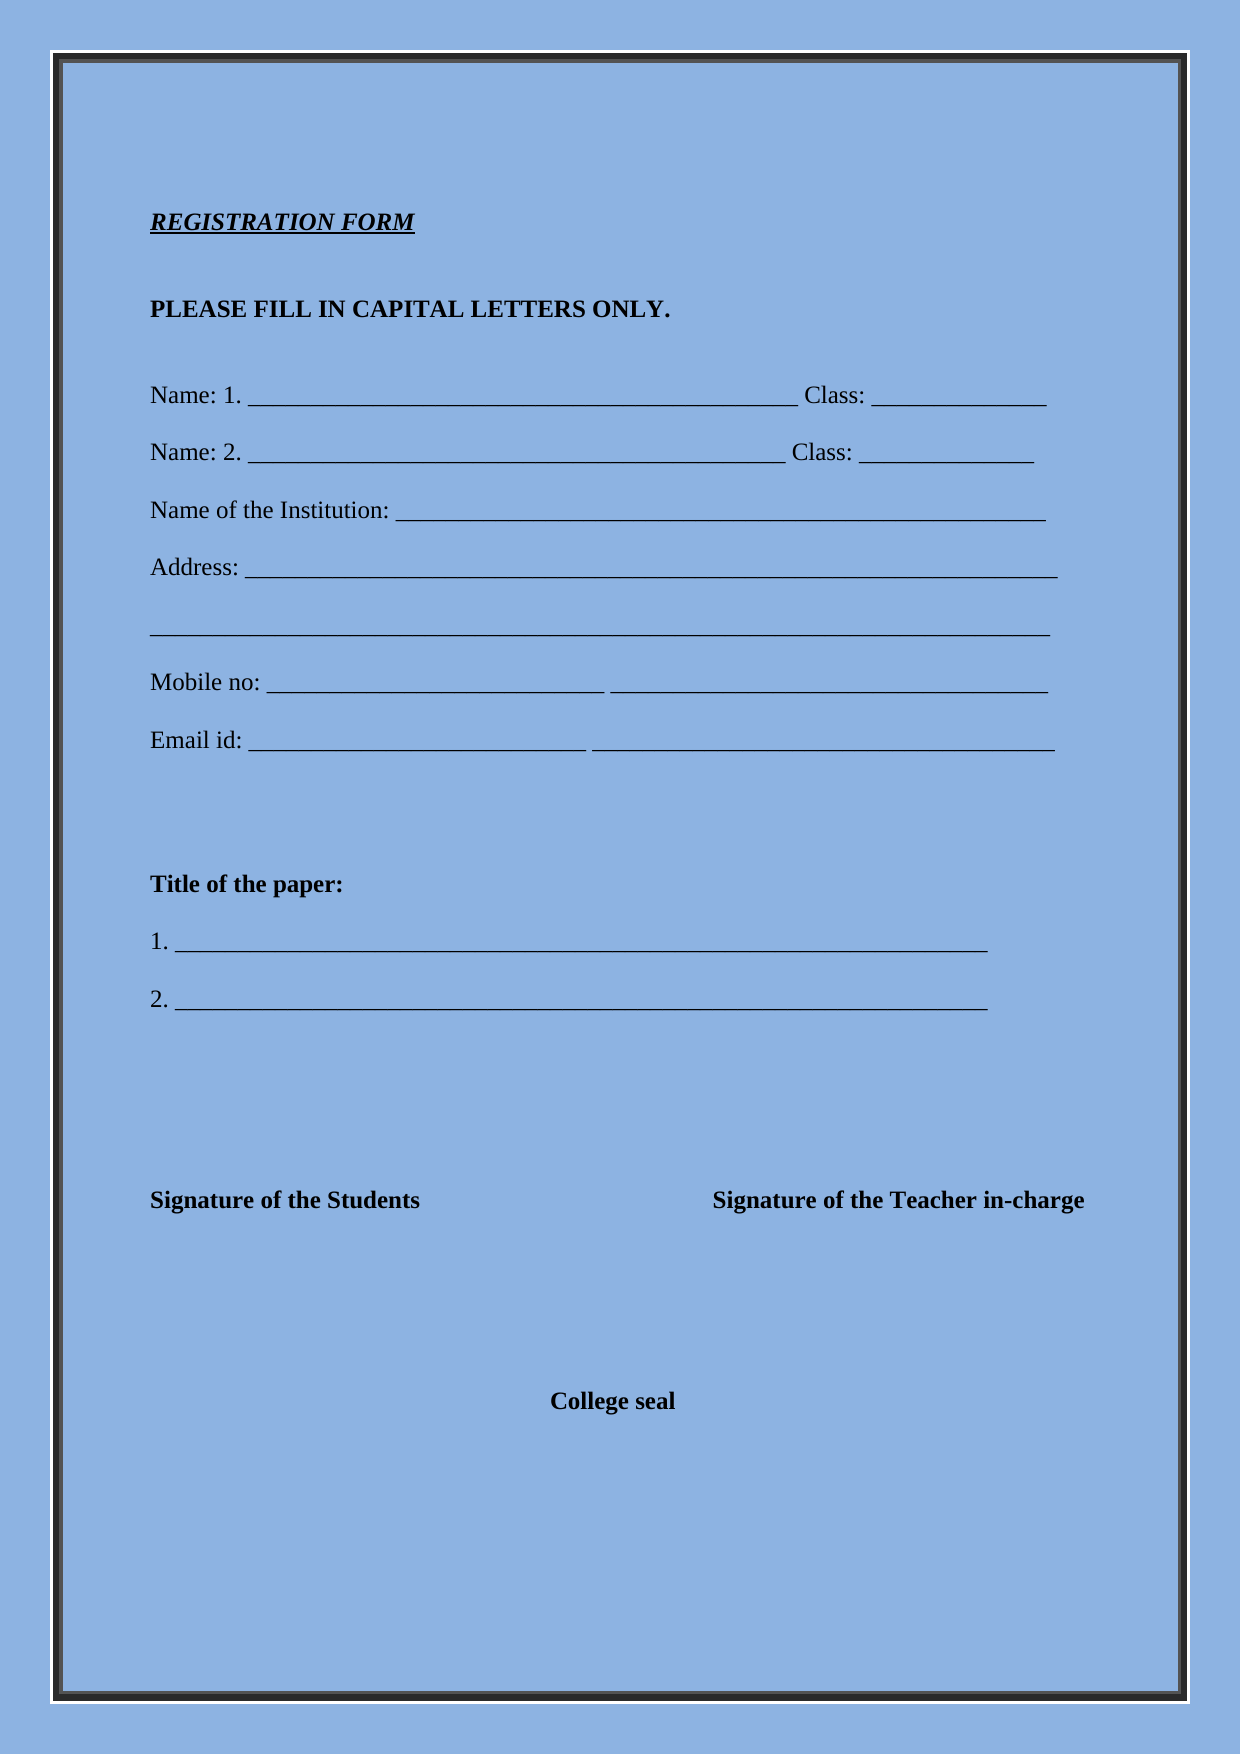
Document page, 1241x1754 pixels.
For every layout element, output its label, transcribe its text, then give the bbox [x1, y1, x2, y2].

text College seal [150, 1386, 1075, 1415]
text Name: 2. ___________________________________________ Class: ______________ [150, 437, 1090, 466]
text Name: 1. ____________________________________________ Class: ______________ [150, 380, 1090, 409]
list _________________________________________________________________ [150, 926, 1090, 955]
text Title of the paper: [150, 869, 1090, 897]
text Name of the Institution: ____________________________________________________ [150, 495, 1090, 524]
text Email id: ___________________________ _____________________________________ [150, 725, 1090, 754]
text Address: _________________________________________________________________ [150, 552, 1090, 581]
text Signature of the Students Signature of the Teacher in-charge [150, 1185, 1090, 1214]
list _________________________________________________________________ [150, 984, 1090, 1012]
text PLEASE FILL IN CAPITAL LETTERS ONLY. [150, 294, 1090, 322]
text Mobile no: ___________________________ ___________________________________ [150, 667, 1090, 696]
text ________________________________________________________________________ [150, 610, 1090, 639]
text REGISTRATION FORM [150, 207, 1089, 236]
